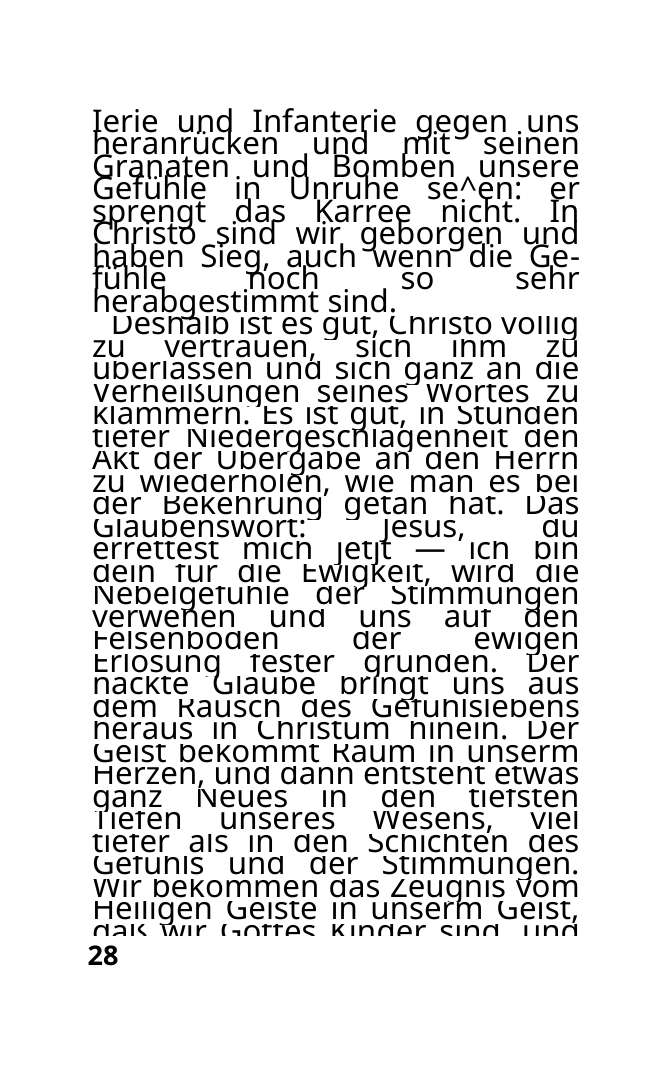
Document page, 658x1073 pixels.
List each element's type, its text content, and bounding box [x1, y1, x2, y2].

text Deshalb ist es gut, Christo völlig zu vertrauen, sich ihm zu überlassen und sich ganz an die Verheißungen seines Wortes zu klammern. Es ist gut, in Stunden tiefer Niedergeschlagenheit den Akt der Übergabe an den Herrn zu wiederholen, wie man es bei der Bekehrung getan hat. Das Glaubenswort: Jesus, du errettest mich jetjt — ich bin dein für die Ewigkeit, wird die Nebelgefühle der Stimmungen verwehen und uns auf den Felsenboden der ewigen Erlösung fester gründen. Der nackte Glaube bringt uns aus dem Rausch des Gefühlslebens heraus in Christum hinein. Der Geist bekommt Raum in unserm Herzen, und dann entsteht etwas ganz Neues in den tiefsten Tiefen unseres Wesens, viel tiefer als in den Schichten des Gefühls und der Stimmungen. Wir bekommen das Zeugnis vom Heiligen Geiste in unserm Geist, daß wir Gottes Kinder sind, und das ist mehr als freudige Gefühle haben. In der Kraft dieses Geistes fangen wir an, den Willen Gottes zu tun, ohne uns von unsern Gefühlen beeinflussen und leiten zu lassen.“ [92, 317, 580, 935]
text 28 [87, 944, 118, 971]
text Ierie und Infanterie gegen uns heranrücken und mit seinen Granaten und Bomben unsere Gefühle in Unruhe se^en: er sprengt das Karree nicht. In Christo sind wir geborgen und haben Sieg, auch wenn die Gefühle noch so sehr herabgestimmt sind. [92, 114, 580, 317]
